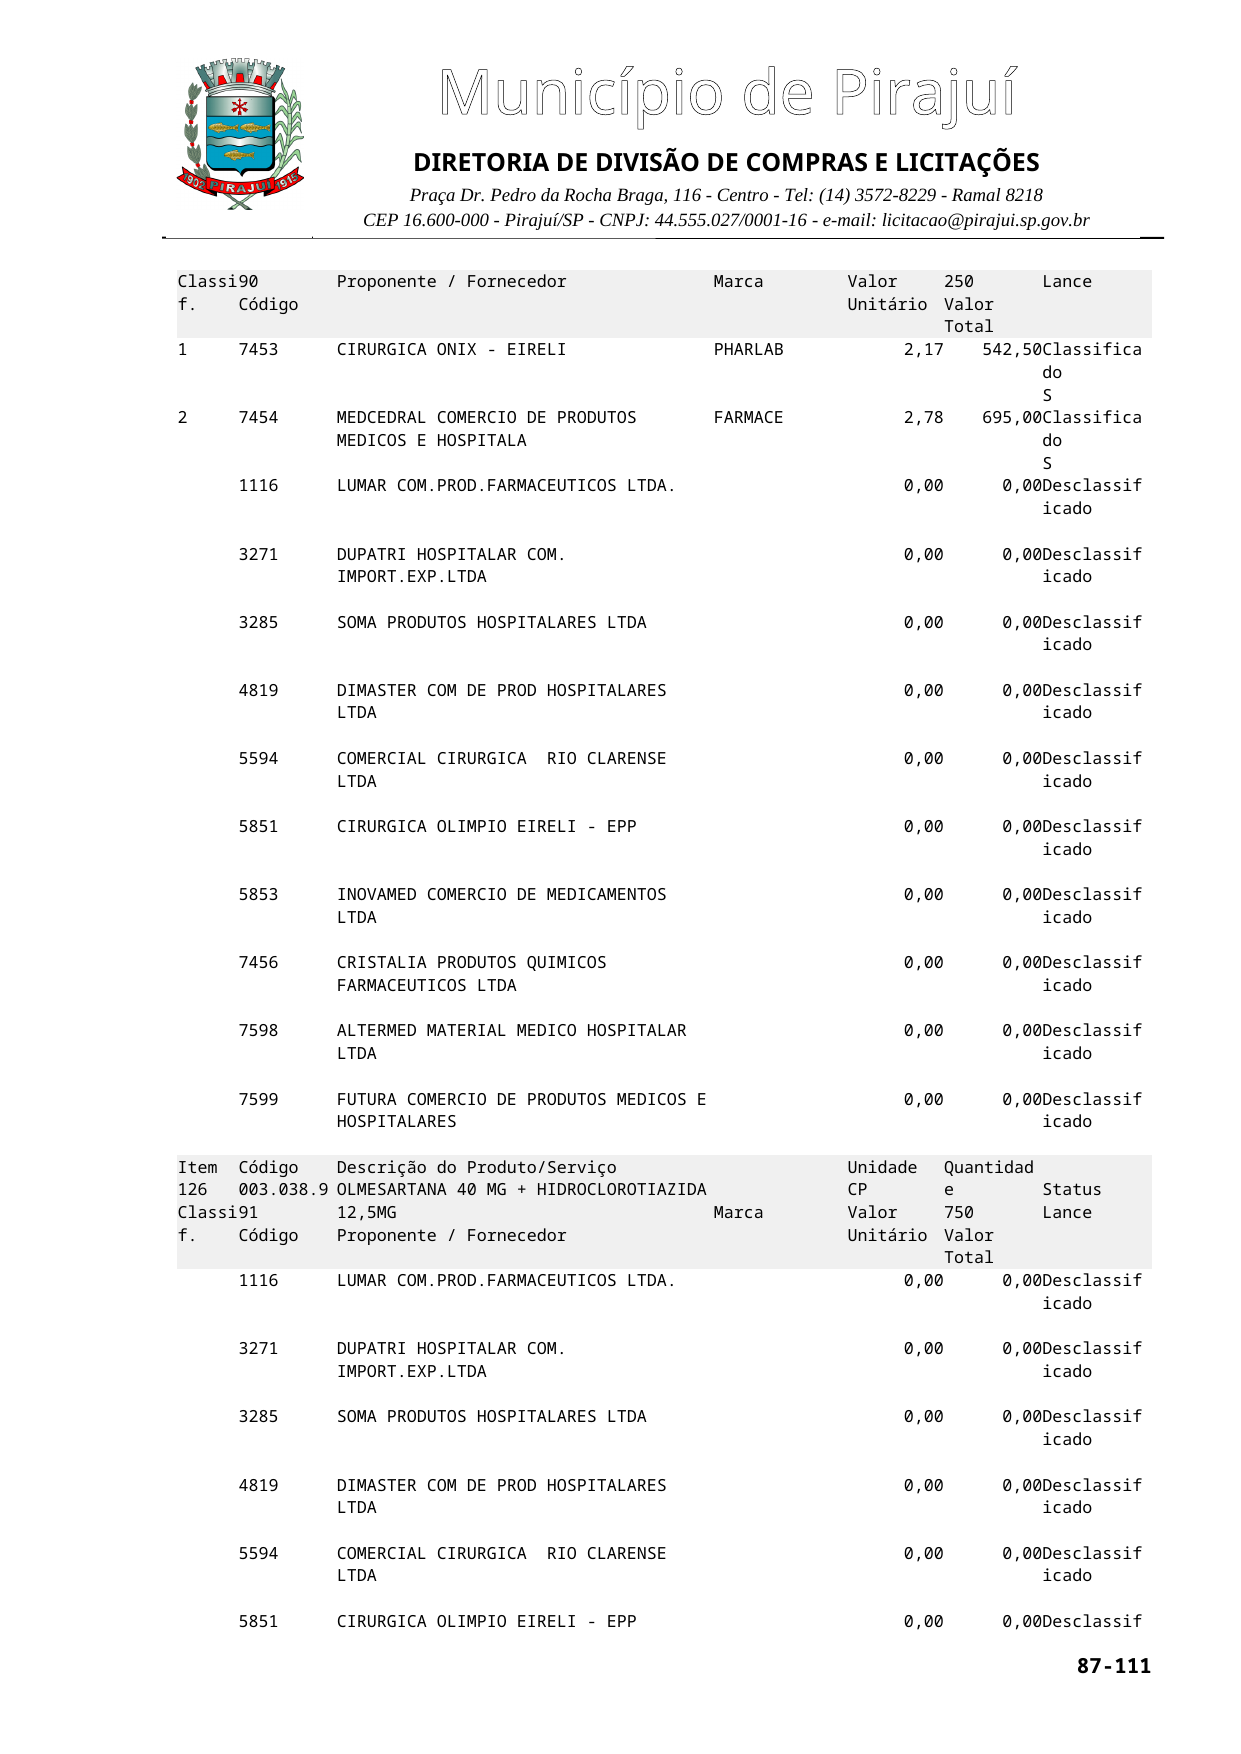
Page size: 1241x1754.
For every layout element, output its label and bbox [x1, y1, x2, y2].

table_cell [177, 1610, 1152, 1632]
picture [176, 58, 304, 210]
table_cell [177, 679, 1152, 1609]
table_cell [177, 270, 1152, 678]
